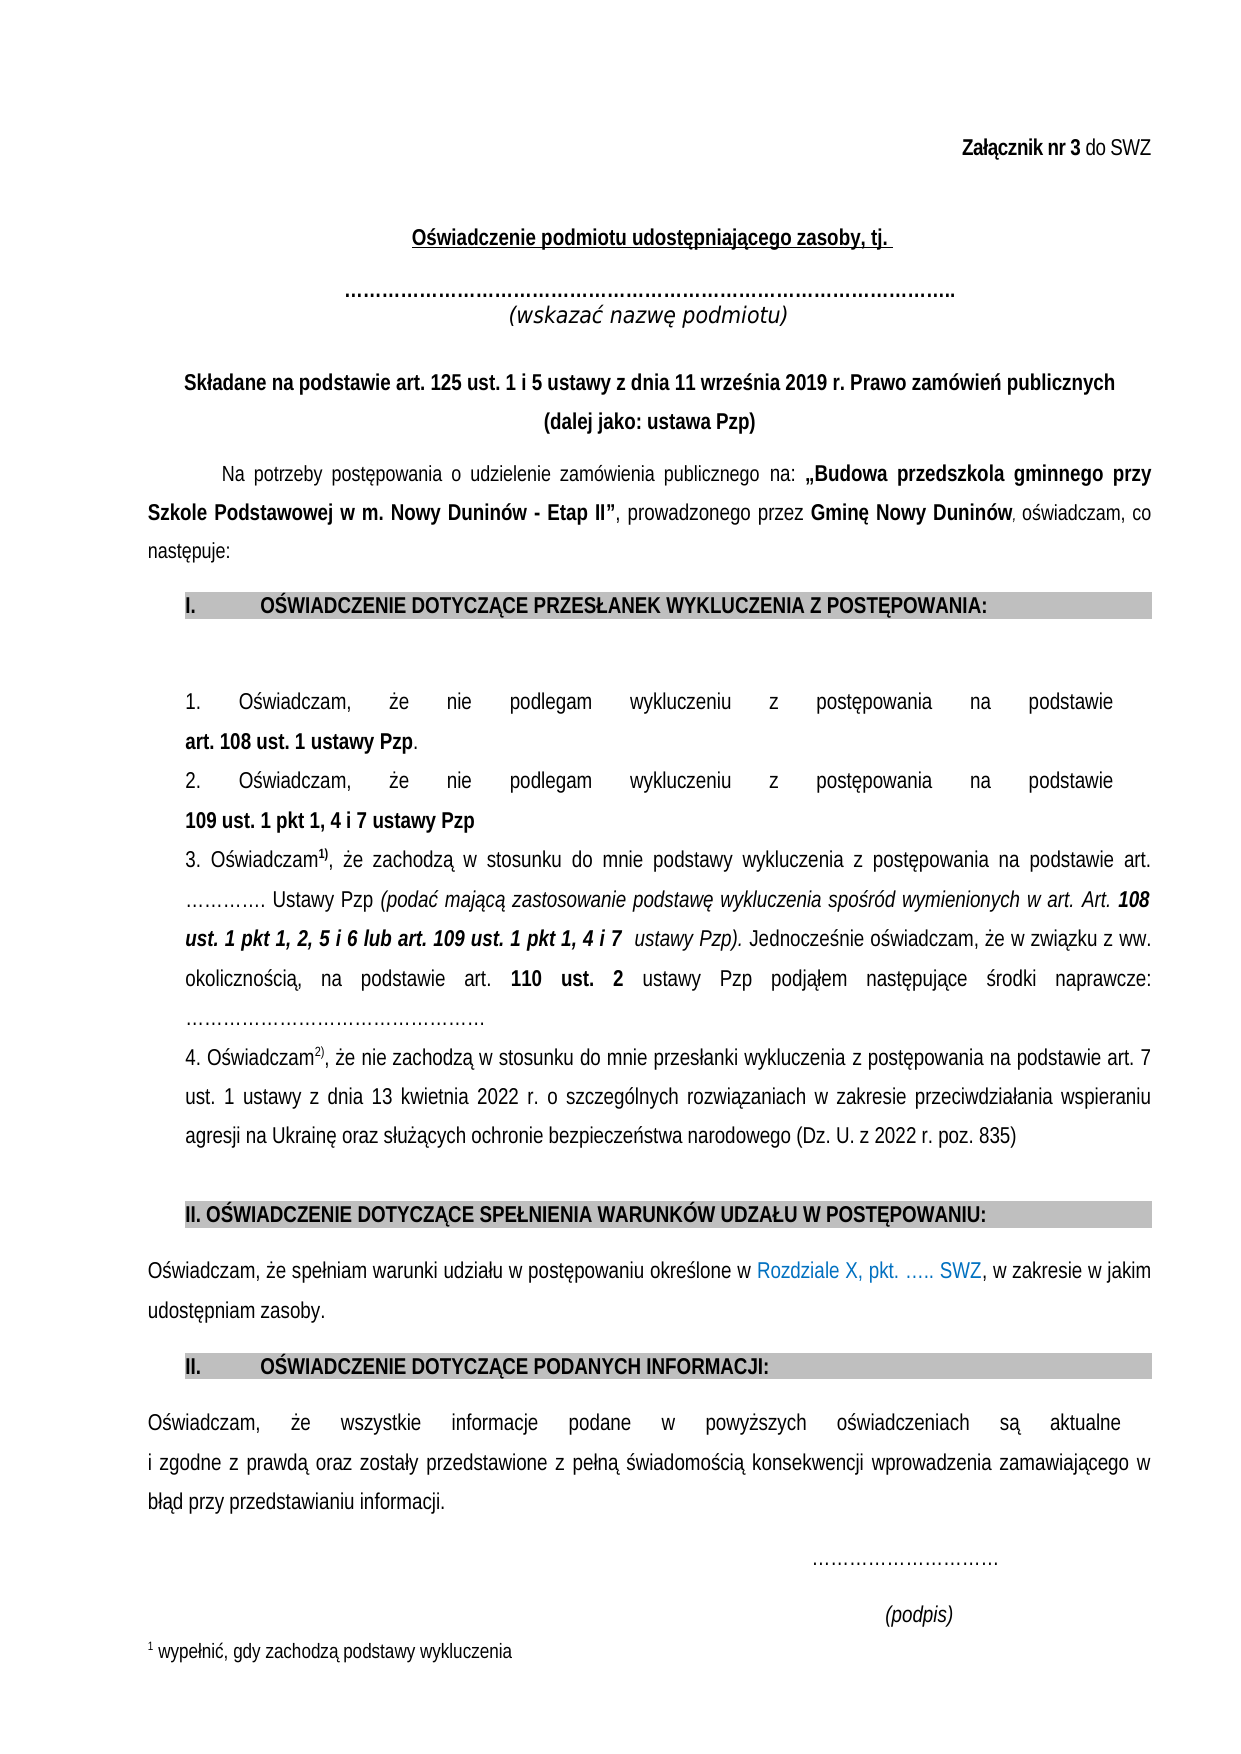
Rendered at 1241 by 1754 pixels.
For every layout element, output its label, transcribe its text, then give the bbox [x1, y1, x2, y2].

text Załącznik nr 3 do SWZ [301, 134, 1152, 160]
text (dalej jako: ustawa Pzp) [148, 408, 1152, 434]
list OŚWIADCZENIE DOTYCZĄCE PRZESŁANEK WYKLUCZENIA Z POSTĘPOWANIA: [185, 592, 1152, 619]
list 4. Oświadczam2), że nie zachodzą w stosunku do mnie przesłanki wykluczenia z postępowania na podstawie art. 7 ust. 1 ustawy z dnia 13 kwietnia 2022 r. o szczególnych rozwiązaniach w zakresie przeciwdziałania wspieraniu agresji na Ukrainę oraz służących ochronie bezpieczeństwa narodowego (Dz. U. z 2022 r. poz. 835) [185, 1043, 1152, 1149]
text 1 wypełnić, gdy zachodzą podstawy wykluczenia [148, 1639, 1152, 1663]
text Oświadczam, że wszystkie informacje podane w powyższych oświadczeniach są aktualne i zgodne z prawdą oraz zostały przedstawione z pełną świadomością konsekwencji wprowadzenia zamawiającego w błąd przy przedstawianiu informacji. [148, 1409, 1152, 1514]
text (podpis) [738, 1601, 1152, 1627]
text Oświadczenie podmiotu udostępniającego zasoby, tj. [148, 224, 1152, 250]
list OŚWIADCZENIE DOTYCZĄCE PODANYCH INFORMACJI: [185, 1353, 1152, 1379]
text …………………………………………………………………………………….. [148, 276, 1152, 302]
text Składane na podstawie art. 125 ust. 1 i 5 ustawy z dnia 11 września 2019 r. Prawo zamówień publicznych [148, 368, 1152, 395]
text II. OŚWIADCZENIE DOTYCZĄCE SPEŁNIENIA WARUNKÓW UDZAŁU W POSTĘPOWANIU: [185, 1201, 1152, 1228]
list 1. Oświadczam, że nie podlegam wykluczeniu z postępowania na podstawie art. 108 ust. 1 ustawy Pzp. [185, 688, 1152, 754]
text Oświadczam, że spełniam warunki udziału w postępowaniu określone w Rozdziale X, pkt. ….. SWZ, w zakresie w jakim udostępniam zasoby. [148, 1257, 1152, 1323]
text ………………………… [738, 1544, 1152, 1571]
text Na potrzeby postępowania o udzielenie zamówienia publicznego na: „Budowa przedszkola gminnego przy Szkole Podstawowej w m. Nowy Duninów - Etap II”, prowadzonego przez Gminę Nowy Duninów, oświadczam, co następuje: [148, 460, 1152, 563]
list 2. Oświadczam, że nie podlegam wykluczeniu z postępowania na podstawie 109 ust. 1 pkt 1, 4 i 7 ustawy Pzp [185, 767, 1152, 833]
list 3. Oświadczam1), że zachodzą w stosunku do mnie podstawy wykluczenia z postępowania na podstawie art. …………. Ustawy Pzp (podać mającą zastosowanie podstawę wykluczenia spośród wymienionych w art. Art. 108 ust. 1 pkt 1, 2, 5 i 6 lub art. 109 ust. 1 pkt 1, 4 i 7 ustawy Pzp). Jednocześnie oświadczam, że w związku z ww. okolicznością, na podstawie art. 110 ust. 2 ustawy Pzp podjąłem następujące środki naprawcze: ………………………………………… [185, 846, 1152, 1030]
text (wskazać nazwę podmiotu) [148, 302, 1152, 329]
